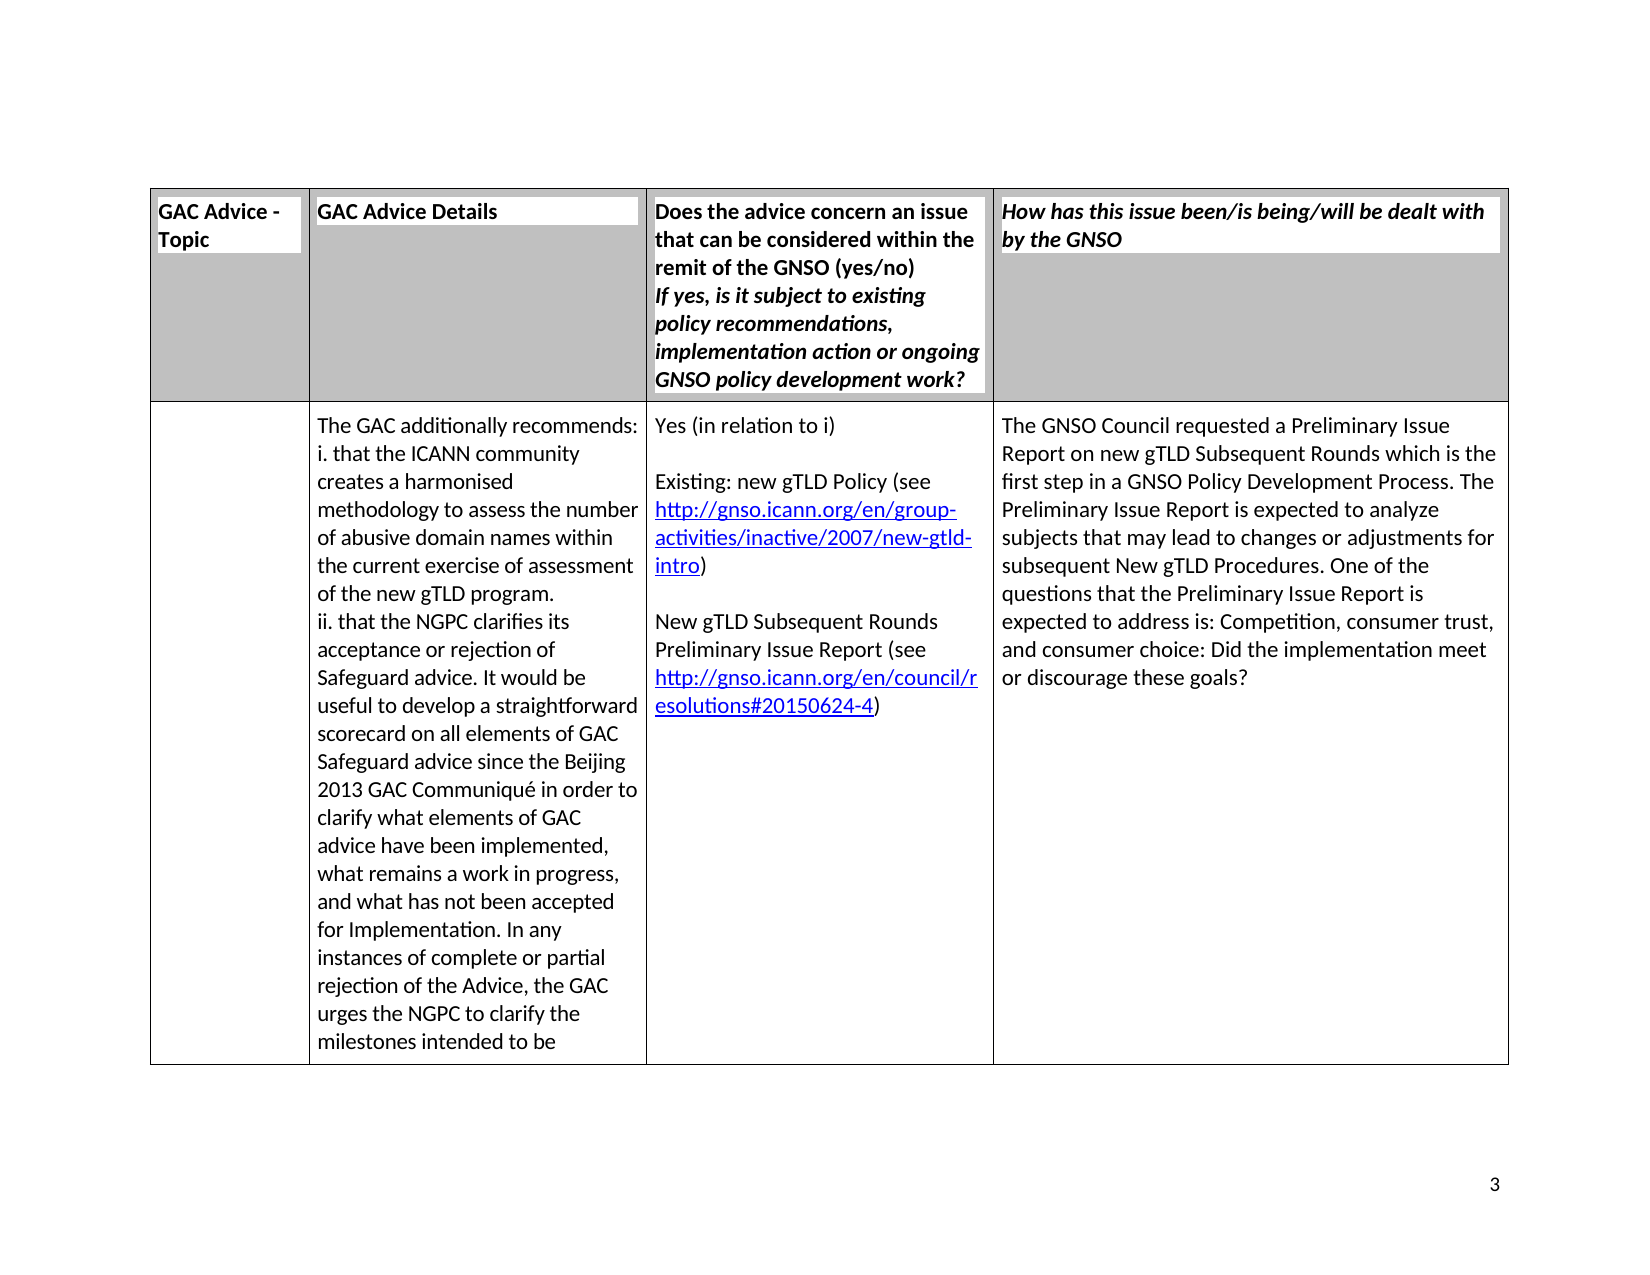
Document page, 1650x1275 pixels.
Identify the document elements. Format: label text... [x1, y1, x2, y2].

table_header GAC Advice - Topic [151, 189, 309, 401]
table_cell The GNSO Council requested a Preliminary Issue Report on new gTLD Subsequent Rounds which is the first step in a GNSO Policy Development Process. The Preliminary Issue Report is expected to analyze subjects that may lead to changes or adjustments for subsequent New gTLD Procedures. One of the questions that the Preliminary Issue Report is expected to address is: Competition, consumer trust, and consumer choice: Did the implementation meet or discourage these goals? [994, 402, 1508, 1063]
table_cell [151, 402, 309, 1063]
table_cell Yes (in relation to i) Existing: new gTLD Policy (see http://gnso.icann.org/en/group-activities/inactive/2007/new-gtld-intro) New gTLD Subsequent Rounds Preliminary Issue Report (see http://gnso.icann.org/en/council/resolutions#20150624-4) [647, 402, 993, 1063]
table_cell The GAC additionally recommends: i. that the ICANN community creates a harmonised methodology to assess the number of abusive domain names within the current exercise of assessment of the new gTLD program. ii. that the NGPC clarifies its acceptance or rejection of Safeguard advice. It would be useful to develop a straightforward scorecard on all elements of GAC Safeguard advice since the Beijing 2013 GAC Communiqué in order to clarify what elements of GAC advice have been implemented, what remains a work in progress, and what has not been accepted for Implementation. In any instances of complete or partial rejection of the Advice, the GAC urges the NGPC to clarify the milestones intended to be followed in order to seek a potentially “mutually acceptable solution” as mandated by ICANN’s Bylaws. [310, 402, 646, 1063]
table_header GAC Advice Details [310, 189, 646, 401]
table_header Does the advice concern an issue that can be considered within the remit of the GNSO (yes/no) If yes, is it subject to existing policy recommendations, implementation action or ongoing GNSO policy development work? [647, 189, 993, 401]
table_header How has this issue been/is being/will be dealt with by the GNSO [994, 189, 1508, 401]
